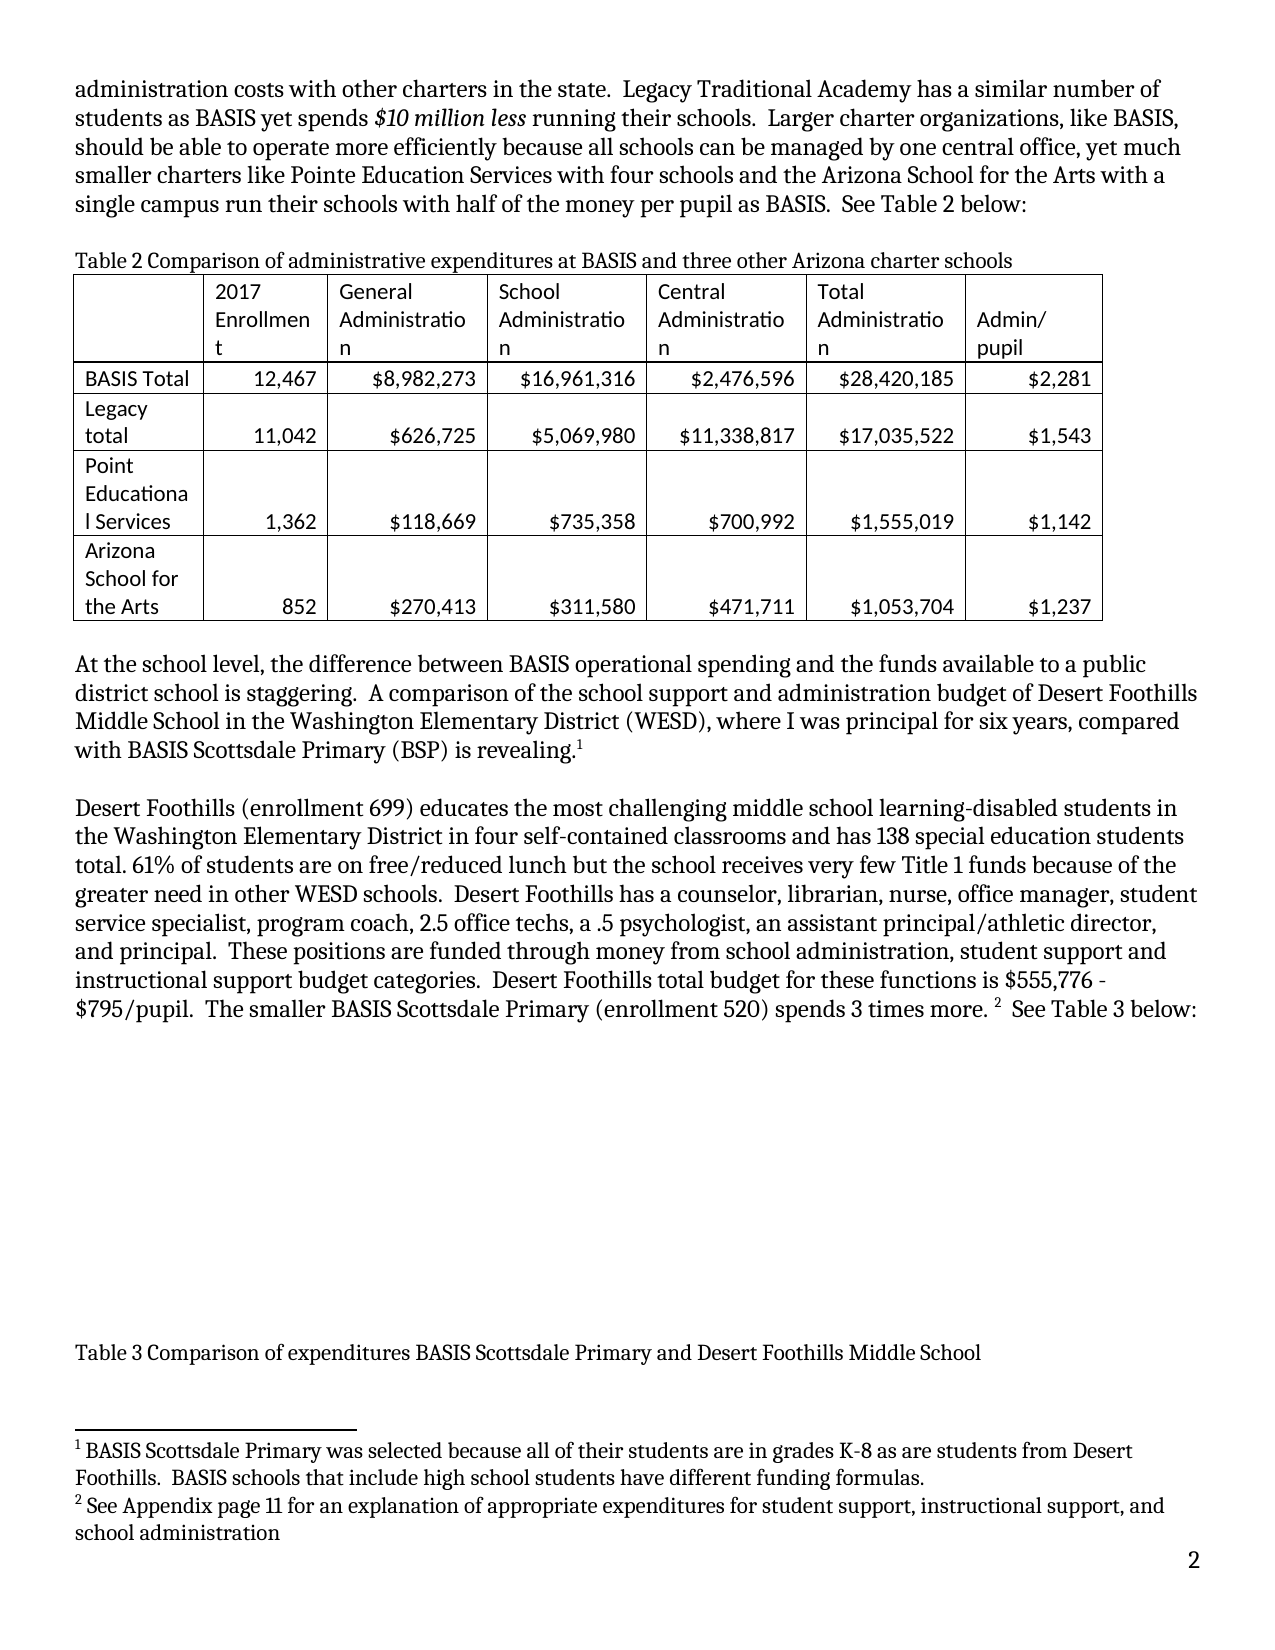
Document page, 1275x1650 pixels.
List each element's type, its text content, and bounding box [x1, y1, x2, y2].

table_cell $471,711 [647, 536, 806, 620]
table_cell $118,669 [328, 451, 487, 535]
table_header [74, 275, 203, 361]
table_cell $1,237 [966, 536, 1102, 620]
text Desert Foothills (enrollment 699) educates the most challenging middle school learning-disabled students in the Washington Elementary District in four self-contained classrooms and has 138 special education students total. 61% of students are on free/reduced lunch but the school receives very few Title 1 funds because of the greater need in other WESD schools. Desert Foothills has a counselor, librarian, nurse, office manager, student service specialist, program coach, 2.5 office techs, a .5 psychologist, an assistant principal/athletic director, and principal. These positions are funded through money from school administration, student support and instructional support budget categories. Desert Foothills total budget for these functions is $555,776 - $795/pupil. The smaller BASIS Scottsdale Primary (enrollment 520) spends 3 times more. See Table 3 below: [75, 793, 1200, 1023]
table_header School Administration [488, 275, 646, 361]
table_cell 852 [204, 536, 327, 620]
table_cell Legacy total [74, 394, 203, 450]
table_cell $311,580 [488, 536, 646, 620]
text Table 3 Comparison of expenditures BASIS Scottsdale Primary and Desert Foothills Middle School [75, 1340, 1200, 1366]
text Table 2 Comparison of administrative expenditures at BASIS and three other Arizona charter schools [75, 247, 1200, 274]
table_header General Administration [328, 275, 487, 361]
table_cell $1,543 [966, 394, 1102, 450]
table_cell $1,555,019 [807, 451, 965, 535]
table_cell $2,281 [966, 363, 1102, 393]
table_header Admin/pupil [966, 275, 1102, 361]
table_header 2017 Enrollment [204, 275, 327, 361]
table_cell $2,476,596 [647, 363, 806, 393]
table_cell $17,035,522 [807, 394, 965, 450]
table_cell 11,042 [204, 394, 327, 450]
table_cell $700,992 [647, 451, 806, 535]
text At the school level, the difference between BASIS operational spending and the funds available to a public district school is staggering. A comparison of the school support and administration budget of Desert Foothills Middle School in the Washington Elementary District (WESD), where I was principal for six years, compared with BASIS Scottsdale Primary (BSP) is revealing. [75, 650, 1200, 765]
table_cell $28,420,185 [807, 363, 965, 393]
table_header Total Administration [807, 275, 965, 361]
table_cell $1,053,704 [807, 536, 965, 620]
table_header Central Administration [647, 275, 806, 361]
table_cell BASIS Total [74, 363, 203, 393]
table_cell $626,725 [328, 394, 487, 450]
table_cell 12,467 [204, 363, 327, 393]
table_cell $8,982,273 [328, 363, 487, 393]
table_cell Point Educational Services [74, 451, 203, 535]
table_cell $11,338,817 [647, 394, 806, 450]
table_cell Arizona School for the Arts [74, 536, 203, 620]
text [75, 75, 1200, 219]
table_cell $1,142 [966, 451, 1102, 535]
table_cell $16,961,316 [488, 363, 646, 393]
table_cell $270,413 [328, 536, 487, 620]
table_cell $735,358 [488, 451, 646, 535]
table_cell 1,362 [204, 451, 327, 535]
table_cell $5,069,980 [488, 394, 646, 450]
